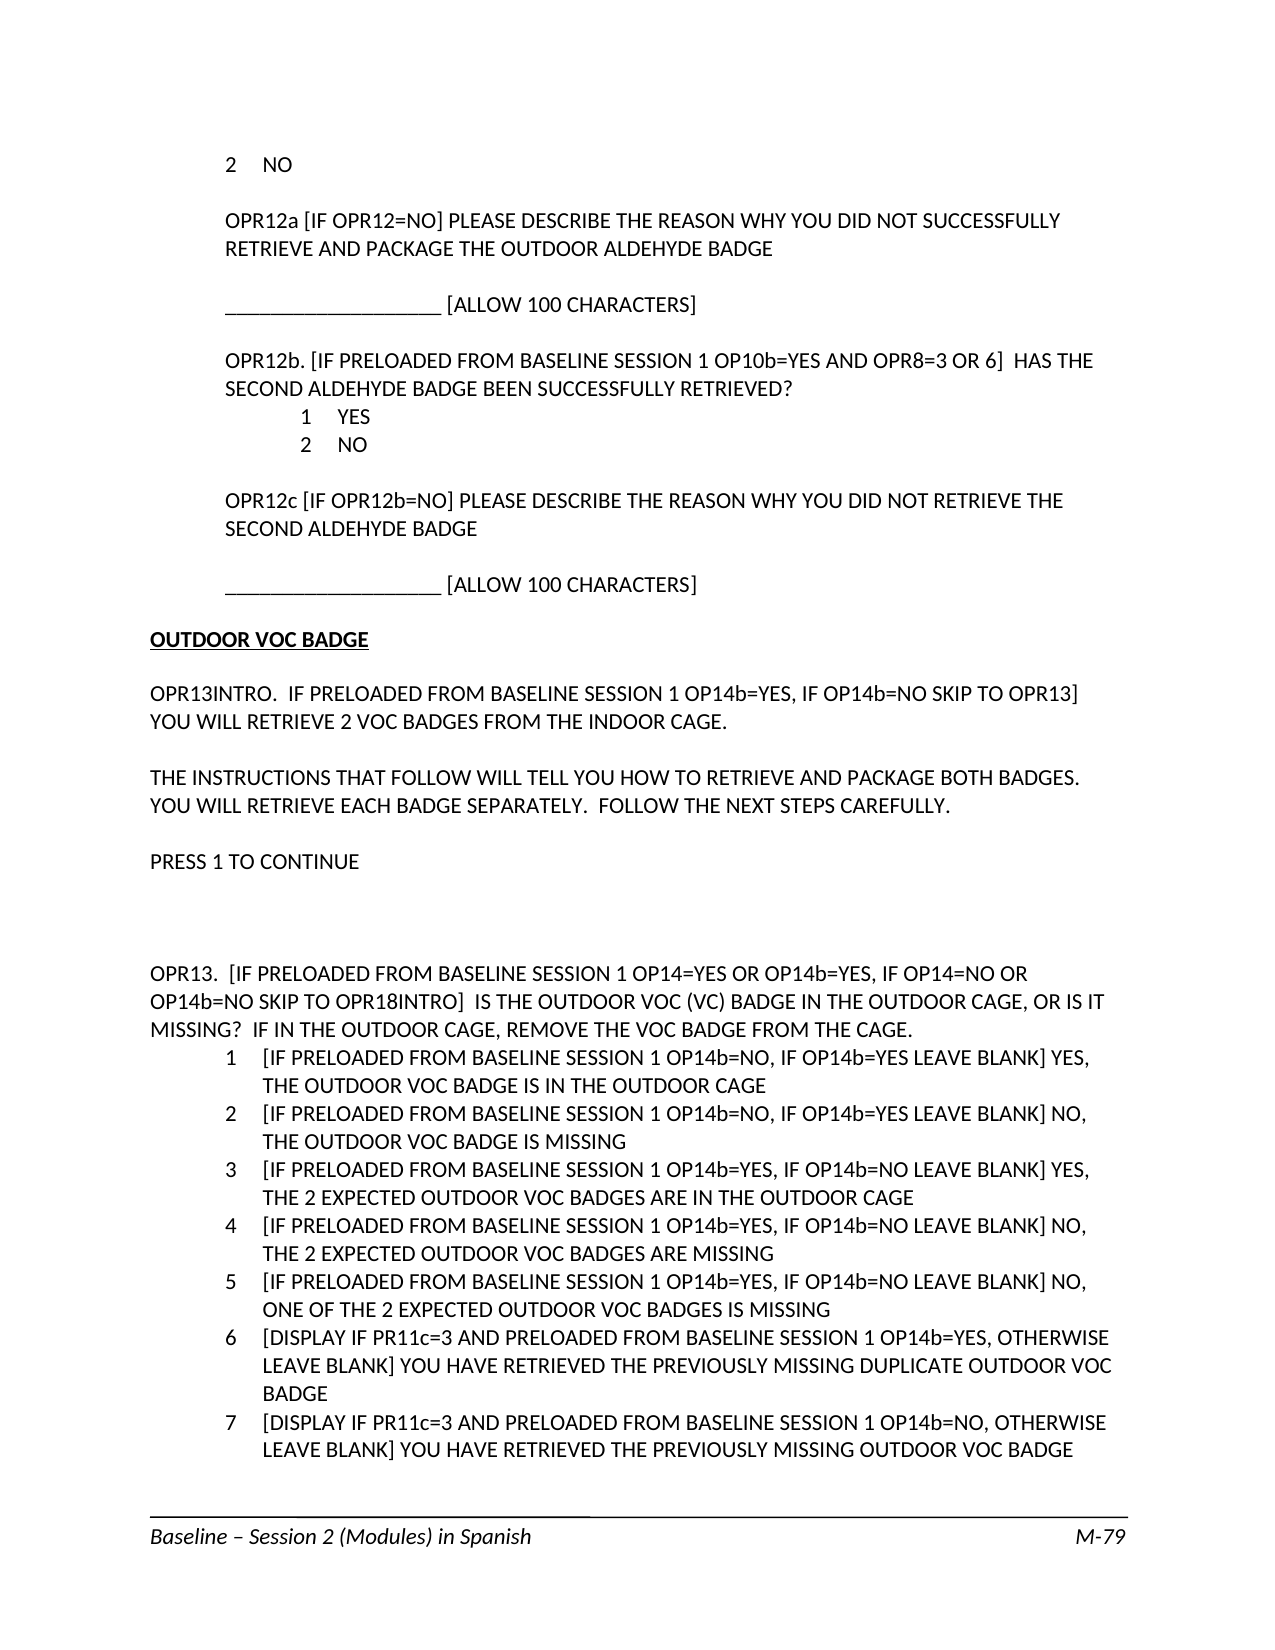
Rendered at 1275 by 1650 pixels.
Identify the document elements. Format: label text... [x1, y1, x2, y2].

list [IF PRELOADED FROM BASELINE SESSION 1 OP14b=YES, IF OP14b=NO LEAVE BLANK] YES, THE 2 EXPECTED OUTDOOR VOC BADGES ARE IN THE OUTDOOR CAGE [225, 1155, 1125, 1211]
list [IF PRELOADED FROM BASELINE SESSION 1 OP14b=YES, IF OP14b=NO LEAVE BLANK] NO, ONE OF THE 2 EXPECTED OUTDOOR VOC BADGES IS MISSING [225, 1267, 1125, 1323]
list NO [225, 150, 1125, 178]
text PRESS 1 TO CONTINUE [150, 847, 1125, 875]
text OPR12c [IF OPR12b=NO] PLEASE DESCRIBE THE REASON WHY YOU DID NOT RETRIEVE THE SECOND ALDEHYDE BADGE [225, 486, 1125, 542]
list [IF PRELOADED FROM BASELINE SESSION 1 OP14b=NO, IF OP14b=YES LEAVE BLANK] NO, THE OUTDOOR VOC BADGE IS MISSING [225, 1099, 1125, 1155]
text ___________________ [ALLOW 100 CHARACTERS] [225, 290, 1125, 318]
text ___________________ [ALLOW 100 CHARACTERS] [225, 570, 1125, 598]
list [IF PRELOADED FROM BASELINE SESSION 1 OP14b=YES, IF OP14b=NO LEAVE BLANK] NO, THE 2 EXPECTED OUTDOOR VOC BADGES ARE MISSING [225, 1211, 1125, 1267]
text OPR12a [IF OPR12=NO] PLEASE DESCRIBE THE REASON WHY YOU DID NOT SUCCESSFULLY RETRIEVE AND PACKAGE THE OUTDOOR ALDEHYDE BADGE [225, 206, 1125, 262]
list [IF PRELOADED FROM BASELINE SESSION 1 OP14b=NO, IF OP14b=YES LEAVE BLANK] YES, THE OUTDOOR VOC BADGE IS IN THE OUTDOOR CAGE [225, 1043, 1125, 1099]
text OPR13INTRO. IF PRELOADED FROM BASELINE SESSION 1 OP14b=YES, IF OP14b=NO SKIP TO OPR13] YOU WILL RETRIEVE 2 VOC BADGES FROM THE INDOOR CAGE. [150, 679, 1125, 735]
list [DISPLAY IF PR11c=3 AND PRELOADED FROM BASELINE SESSION 1 OP14b=YES, OTHERWISE LEAVE BLANK] YOU HAVE RETRIEVED THE PREVIOUSLY MISSING DUPLICATE OUTDOOR VOC BADGE [225, 1323, 1125, 1408]
list YES [300, 402, 1125, 430]
text OUTDOOR VOC BADGE [150, 625, 1125, 653]
text THE INSTRUCTIONS THAT FOLLOW WILL TELL YOU HOW TO RETRIEVE AND PACKAGE BOTH BADGES. YOU WILL RETRIEVE EACH BADGE SEPARATELY. FOLLOW THE NEXT STEPS CAREFULLY. [150, 763, 1125, 819]
text OPR12b. [IF PRELOADED FROM BASELINE SESSION 1 OP10b=YES AND OPR8=3 OR 6] HAS THE SECOND ALDEHYDE BADGE BEEN SUCCESSFULLY RETRIEVED? [225, 346, 1125, 402]
list NO [300, 430, 1125, 458]
text OPR13. [IF PRELOADED FROM BASELINE SESSION 1 OP14=YES OR OP14b=YES, IF OP14=NO OR OP14b=NO SKIP TO OPR18INTRO] IS THE OUTDOOR VOC (VC) BADGE IN THE OUTDOOR CAGE, OR IS IT MISSING? IF IN THE OUTDOOR CAGE, REMOVE THE VOC BADGE FROM THE CAGE. [150, 959, 1125, 1043]
list [DISPLAY IF PR11c=3 AND PRELOADED FROM BASELINE SESSION 1 OP14b=NO, OTHERWISE LEAVE BLANK] YOU HAVE RETRIEVED THE PREVIOUSLY MISSING OUTDOOR VOC BADGE [225, 1408, 1125, 1464]
